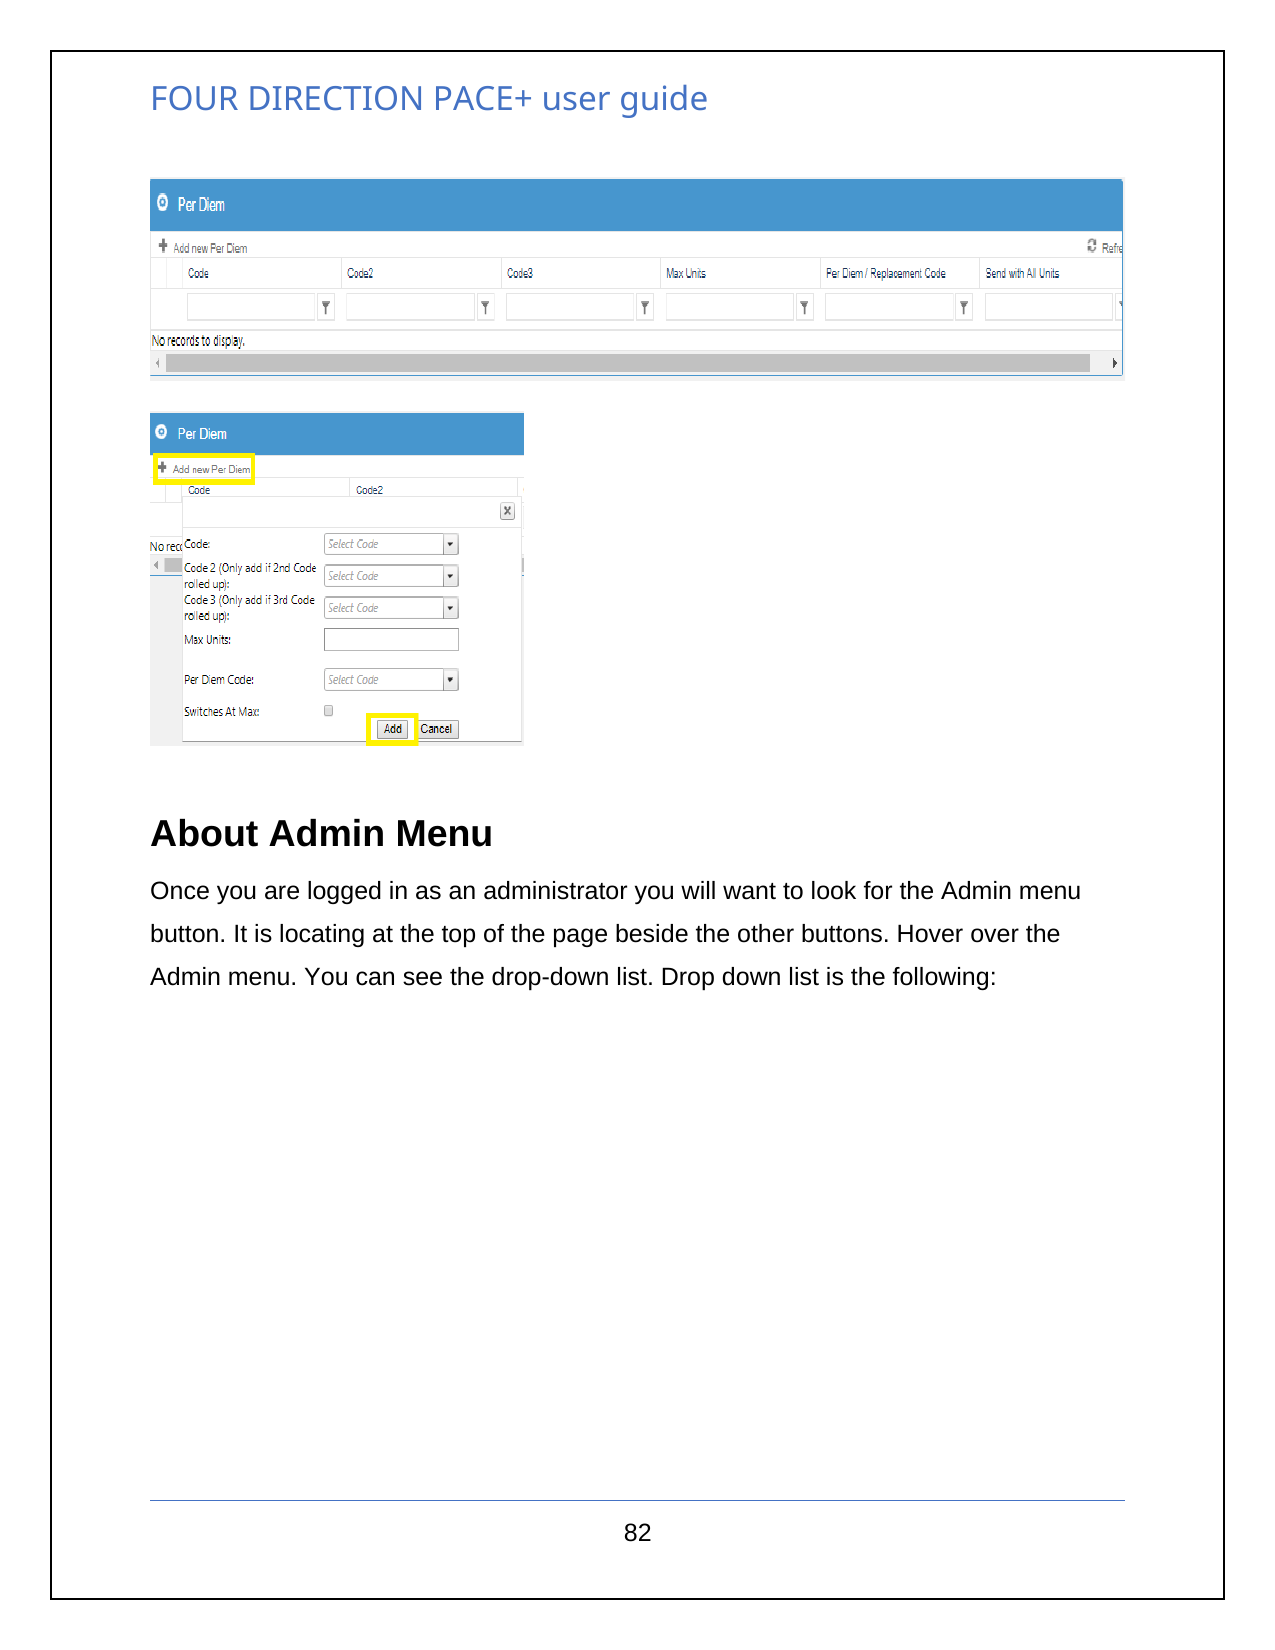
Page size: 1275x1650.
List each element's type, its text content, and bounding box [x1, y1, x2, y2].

text Once you are logged in as an administrator you will want to look for the Admin menu button. It is locating at the top of the page beside the other buttons. Hover over the Admin menu. You can see the drop-down list. Drop down list is the following: [150, 876, 1125, 991]
picture [150, 177, 1125, 381]
subtitle About Admin Menu [150, 811, 1125, 854]
picture [150, 411, 592, 747]
